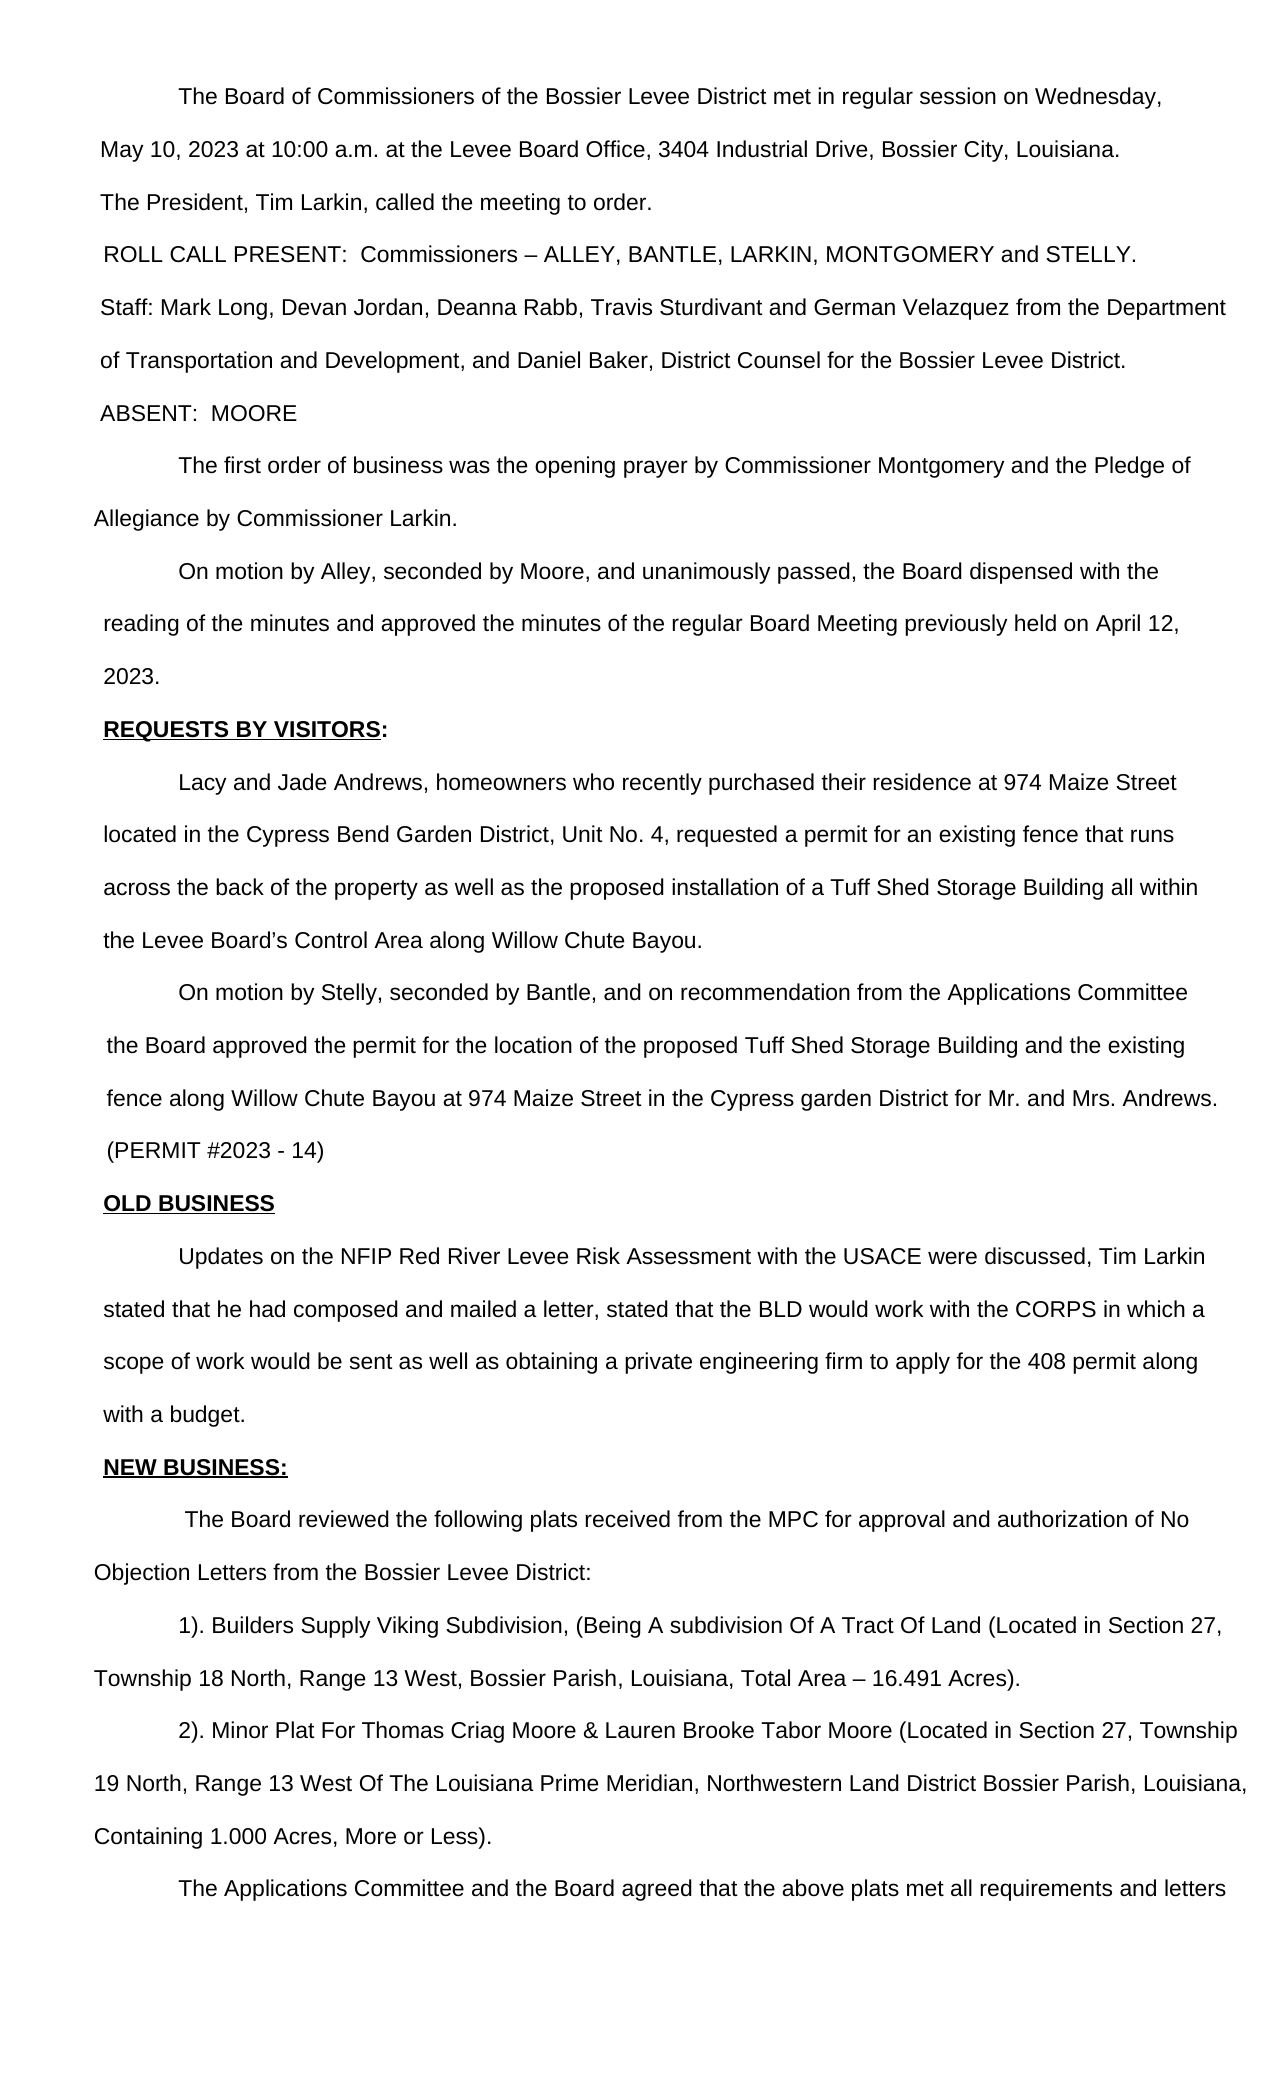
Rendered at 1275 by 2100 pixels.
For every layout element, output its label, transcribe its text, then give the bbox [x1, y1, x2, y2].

text The Board reviewed the following plats received from the MPC for approval and authorization of No [94, 1506, 1275, 1533]
text the Levee Board’s Control Area along Willow Chute Bayou. [66, 927, 1247, 953]
text across the back of the property as well as the proposed installation of a Tuff Shed Storage Building all within [66, 874, 1247, 900]
text 1). Builders Supply Viking Subdivision, (Being A subdivision Of A Tract Of Land (Located in Section 27, [94, 1612, 1275, 1638]
text fence along Willow Chute Bayou at 974 Maize Street in the Cypress garden District for Mr. and Mrs. Andrews. [94, 1085, 1275, 1111]
text The first order of business was the opening prayer by Commissioner Montgomery and the Pledge of [94, 452, 1275, 478]
text 2). Minor Plat For Thomas Criag Moore & Lauren Brooke Tabor Moore (Located in Section 27, Township [94, 1717, 1275, 1743]
text May 10, 2023 at 10:00 a.m. at the Levee Board Office, 3404 Industrial Drive, Bossier City, Louisiana. [94, 136, 1275, 162]
text NEW BUSINESS: [103, 1454, 1266, 1480]
text The Applications Committee and the Board agreed that the above plats met all requirements and letters [94, 1875, 1275, 1902]
text OLD BUSINESS [103, 1190, 1228, 1216]
text Allegiance by Commissioner Larkin. [94, 505, 1275, 531]
text Lacy and Jade Andrews, homeowners who recently purchased their residence at 974 Maize Street [66, 768, 1247, 795]
text located in the Cypress Bend Garden District, Unit No. 4, requested a permit for an existing fence that runs [66, 821, 1247, 847]
text Containing 1.000 Acres, More or Less). [94, 1823, 1275, 1849]
text (PERMIT #2023 - 14) [94, 1137, 1275, 1164]
text On motion by Alley, seconded by Moore, and unanimously passed, the Board dispensed with the reading of the minutes and approved the minutes of the regular Board Meeting previously held on April 12, 2023. [103, 558, 1228, 689]
text The Board of Commissioners of the Bossier Levee District met in regular session on Wednesday, [103, 83, 1228, 109]
text ROLL CALL PRESENT: Commissioners – ALLEY, BANTLE, LARKIN, MONTGOMERY and STELLY. [103, 241, 1275, 268]
text ABSENT: MOORE [94, 399, 1275, 426]
text Staff: Mark Long, Devan Jordan, Deanna Rabb, Travis Sturdivant and German Velazquez from the Department [94, 294, 1275, 320]
text REQUESTS BY VISITORS: [103, 716, 1228, 742]
text 19 North, Range 13 West Of The Louisiana Prime Meridian, Northwestern Land District Bossier Parish, Louisiana, [94, 1770, 1275, 1796]
text Township 18 North, Range 13 West, Bossier Parish, Louisiana, Total Area – 16.491 Acres). [94, 1664, 1275, 1691]
text Updates on the NFIP Red River Levee Risk Assessment with the USACE were discussed, Tim Larkin stated that he had composed and mailed a letter, stated that the BLD would work with the CORPS in which a scope of work would be sent as well as obtaining a private engineering firm to apply for the 408 permit along with a budget. [103, 1243, 1228, 1427]
text the Board approved the permit for the location of the proposed Tuff Shed Storage Building and the existing [94, 1032, 1275, 1058]
text The President, Tim Larkin, called the meeting to order. [94, 189, 1256, 215]
text Objection Letters from the Bossier Levee District: [94, 1559, 1275, 1585]
text of Transportation and Development, and Daniel Baker, District Counsel for the Bossier Levee District. [94, 347, 1275, 373]
text On motion by Stelly, seconded by Bantle, and on recommendation from the Applications Committee [94, 979, 1275, 1006]
